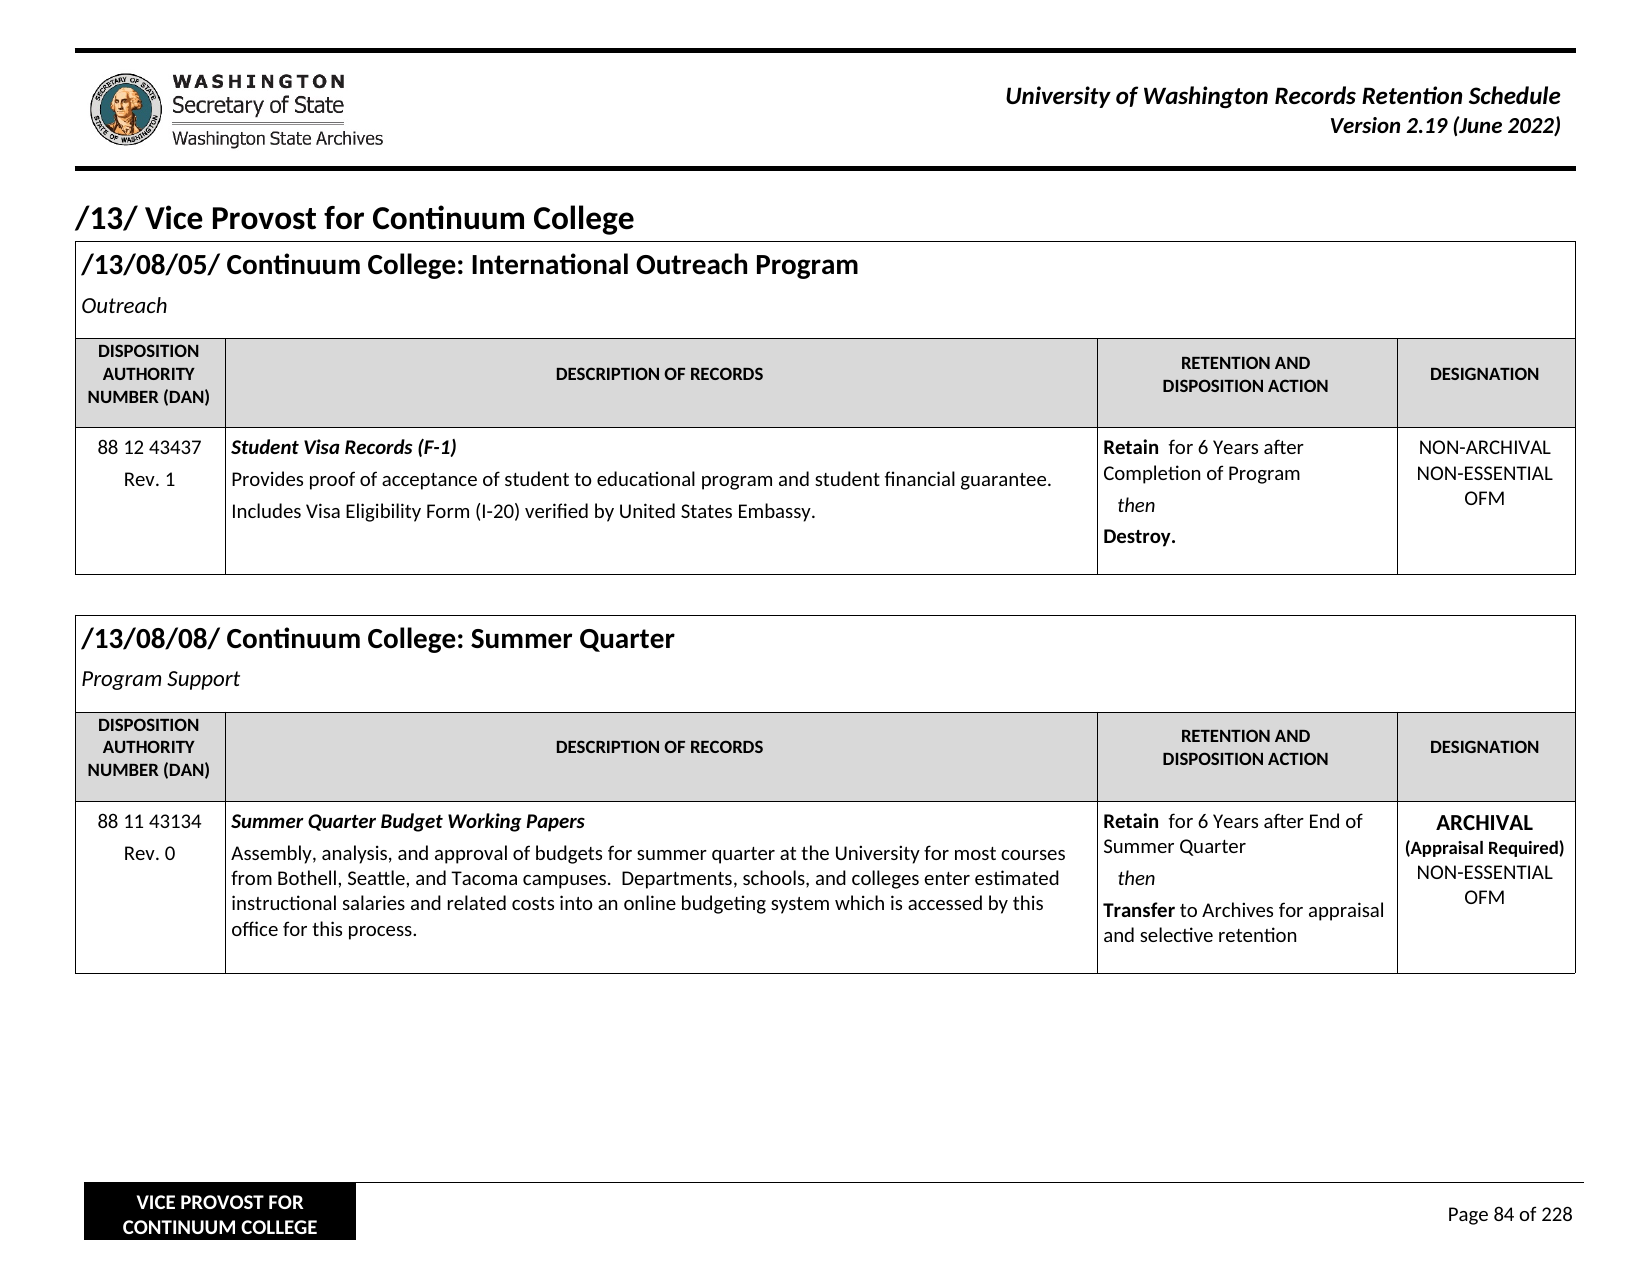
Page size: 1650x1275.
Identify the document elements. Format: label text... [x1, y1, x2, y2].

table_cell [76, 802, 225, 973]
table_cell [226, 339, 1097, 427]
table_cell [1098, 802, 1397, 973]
picture [86, 53, 403, 164]
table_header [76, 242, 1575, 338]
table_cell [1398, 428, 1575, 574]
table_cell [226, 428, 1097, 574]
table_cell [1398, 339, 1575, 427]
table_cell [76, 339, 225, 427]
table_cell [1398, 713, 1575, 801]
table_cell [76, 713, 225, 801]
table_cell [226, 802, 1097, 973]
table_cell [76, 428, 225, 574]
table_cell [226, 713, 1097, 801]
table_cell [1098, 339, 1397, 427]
subtitle /13/ Vice Provost for Continuum College [75, 197, 1575, 238]
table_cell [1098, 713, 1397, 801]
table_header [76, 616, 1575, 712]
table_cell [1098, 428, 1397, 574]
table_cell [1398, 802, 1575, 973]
